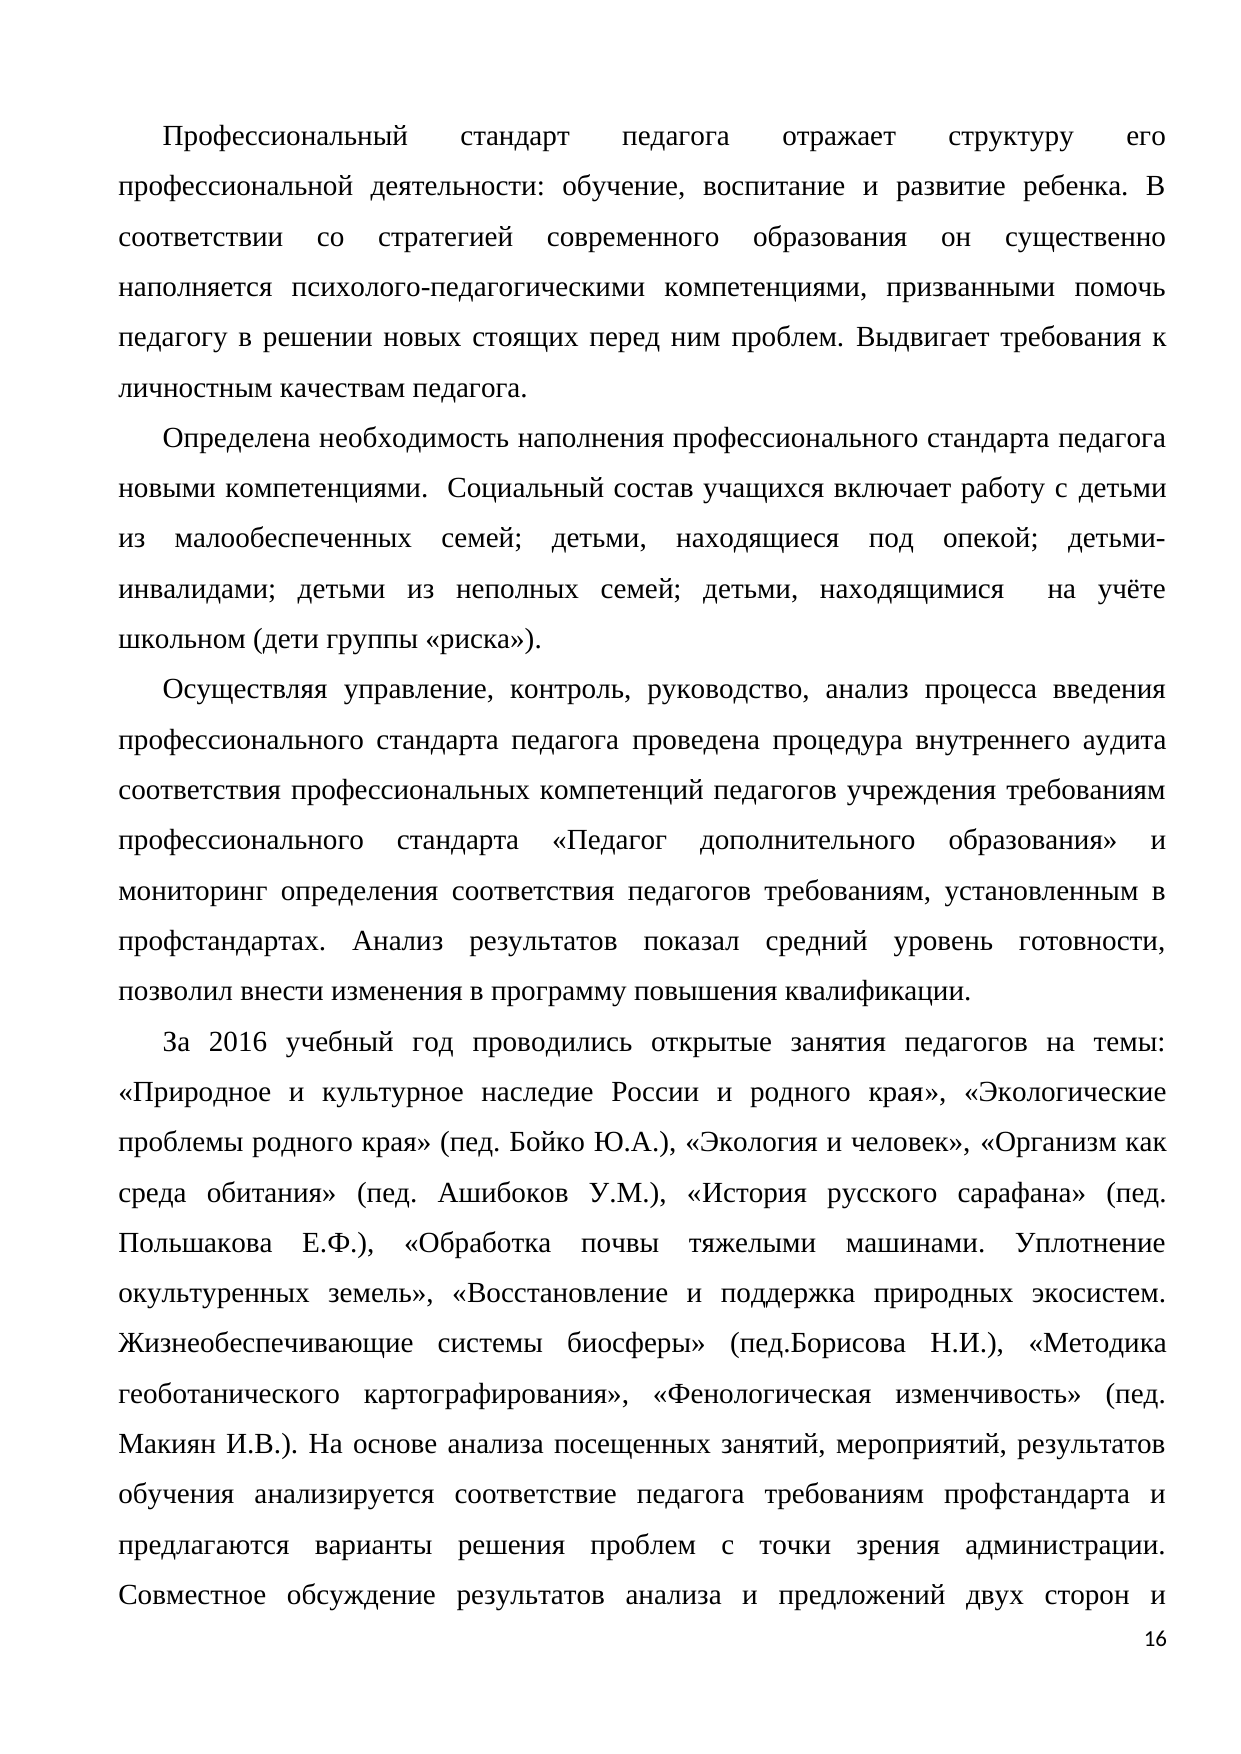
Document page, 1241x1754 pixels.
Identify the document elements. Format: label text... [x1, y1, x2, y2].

text Осуществляя управление, контроль, руководство, анализ процесса введения профессионального стандарта педагога проведена процедура внутреннего аудита соответствия профессиональных компетенций педагогов учреждения требованиям профессионального стандарта «Педагог дополнительного образования» и мониторинг определения соответствия педагогов требованиям, установленным в профстандартах. Анализ результатов показал средний уровень готовности, позволил внести изменения в программу повышения квалификации. [118, 672, 1167, 1007]
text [118, 1409, 1167, 1611]
text Определена необходимость наполнения профессионального стандарта педагога новыми компетенциями. Социальный состав учащихся включает работу с детьми из малообеспеченных семей; детьми, находящиеся под опекой; детьми-инвалидами; детьми из неполных семей; детьми, находящимися на учёте школьном (дети группы «риска»). [118, 420, 1167, 655]
text Профессиональный стандарт педагога отражает структуру его профессиональной деятельности: обучение, воспитание и развитие ребенка. В соответствии со стратегией современного образования он существенно наполняется психолого-педагогическими компетенциями, призванными помочь педагогу в решении новых стоящих перед ним проблем. Выдвигает требования к личностным качествам педагога. [118, 118, 1167, 403]
